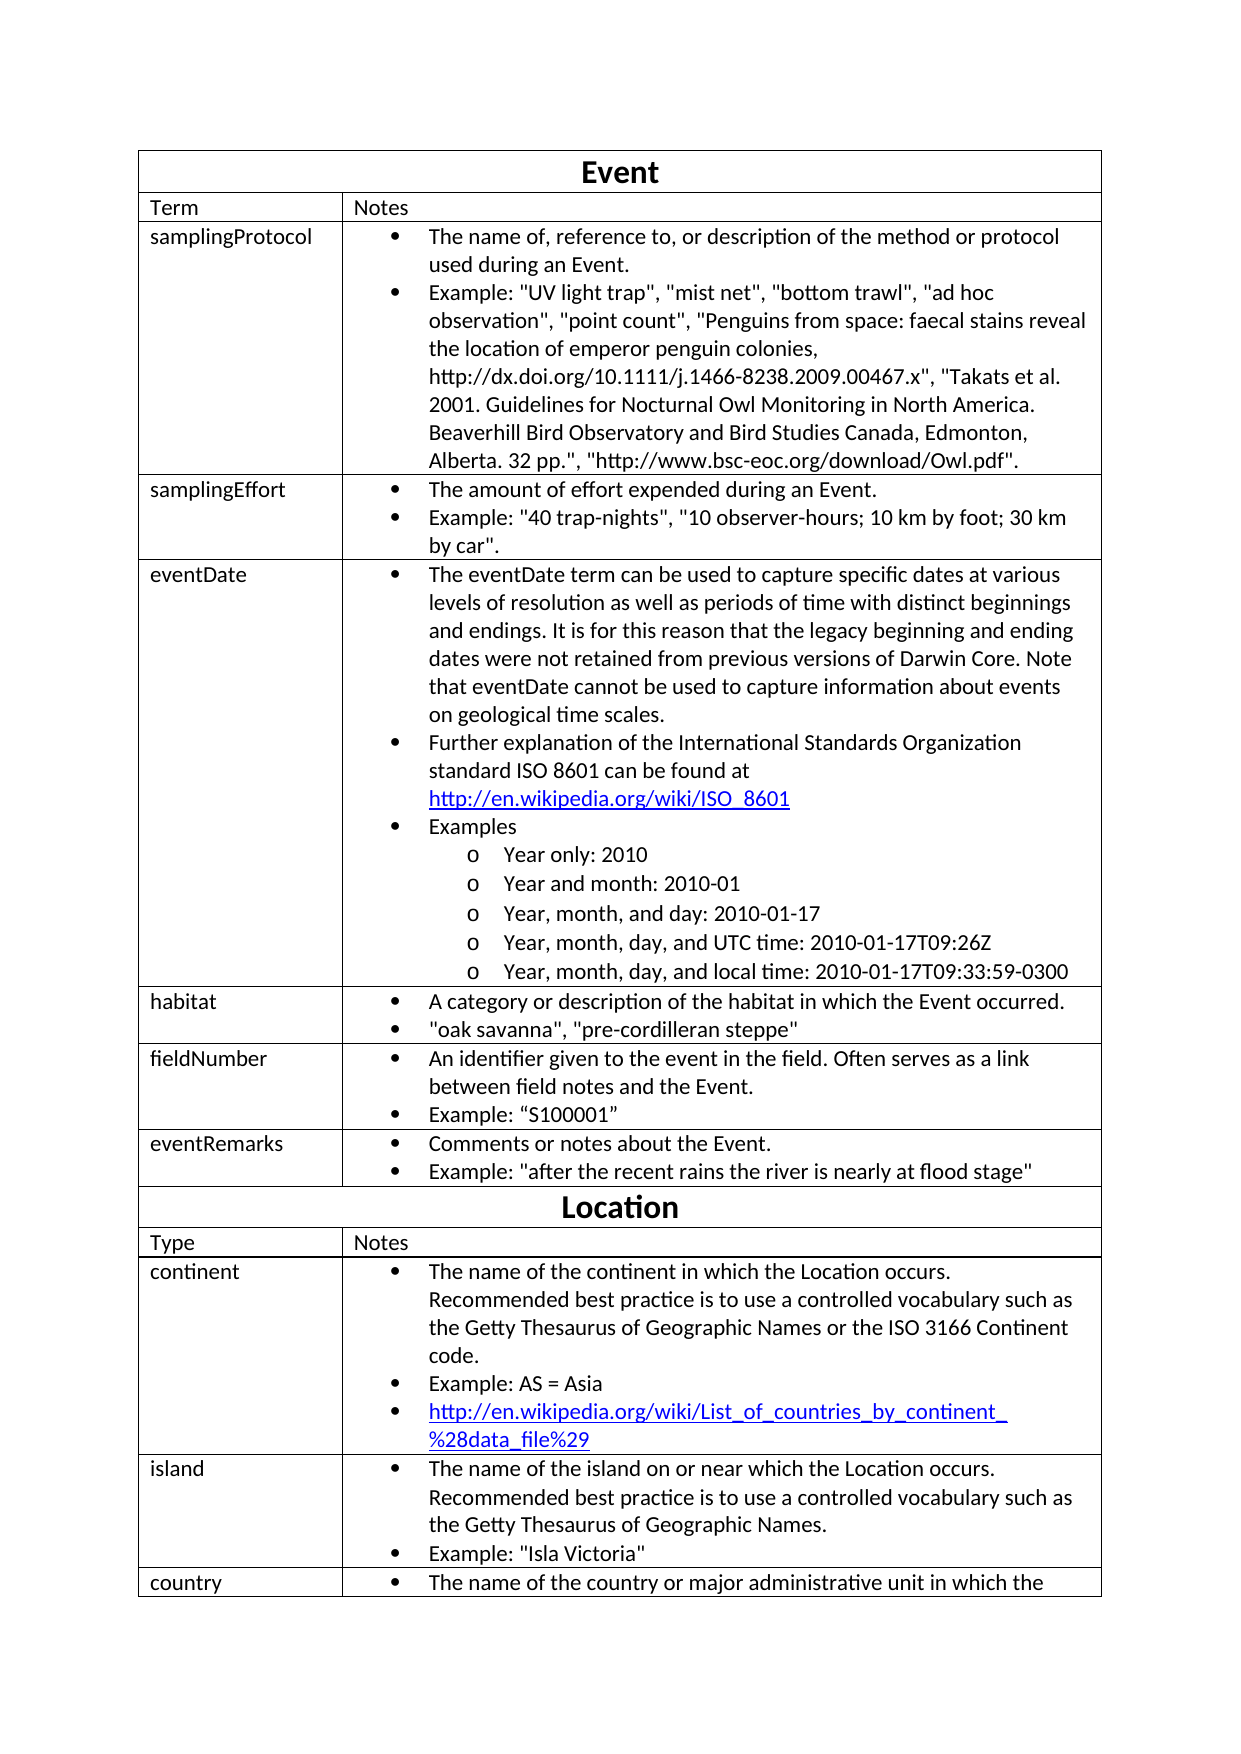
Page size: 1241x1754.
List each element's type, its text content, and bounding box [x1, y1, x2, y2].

table_cell The name of the island on or near which the Location occurs. Recommended best practice is to use a controlled vocabulary such as the Getty Thesaurus of Geographic Names. Example: "Isla Victoria" [343, 1455, 1101, 1567]
table_cell country [139, 1568, 342, 1596]
table_cell island [139, 1455, 342, 1567]
table_cell Event [139, 151, 1101, 192]
table_cell fieldNumber [139, 1044, 342, 1128]
table_cell The eventDate term can be used to capture specific dates at various levels of resolution as well as periods of time with distinct beginnings and endings. It is for this reason that the legacy beginning and ending dates were not retained from previous versions of Darwin Core. Note that eventDate cannot be used to capture information about events on geological time scales. Further explanation of the International Standards Organization standard ISO 8601 can be found at http://en.wikipedia.org/wiki/ISO_8601 Examples Year only: 2010 Year and month: 2010-01 Year, month, and day: 2010-01-17 Year, month, day, and UTC time: 2010-01-17T09:26Z Year, month, day, and local time: 2010-01-17T09:33:59-0300 [343, 560, 1101, 986]
table_cell Comments or notes about the Event. Example: "after the recent rains the river is nearly at flood stage" [343, 1130, 1101, 1186]
table_cell Notes [343, 1228, 1101, 1256]
table_cell samplingEffort [139, 475, 342, 559]
table_cell Notes [343, 193, 1101, 221]
table_cell continent [139, 1258, 342, 1453]
table_cell The amount of effort expended during an Event. Example: "40 trap-nights", "10 observer-hours; 10 km by foot; 30 km by car". [343, 475, 1101, 559]
table_cell habitat [139, 987, 342, 1043]
table_cell A category or description of the habitat in which the Event occurred. "oak savanna", "pre-cordilleran steppe" [343, 987, 1101, 1043]
table_cell Term [139, 193, 342, 221]
table_cell The name of the continent in which the Location occurs. Recommended best practice is to use a controlled vocabulary such as the Getty Thesaurus of Geographic Names or the ISO 3166 Continent code. Example: AS = Asia http://en.wikipedia.org/wiki/List_of_countries_by_continent_%28data_file%29 [343, 1258, 1101, 1453]
table_cell Type [139, 1228, 342, 1256]
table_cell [343, 1568, 1101, 1596]
table_cell Location [139, 1187, 1101, 1227]
table_cell eventRemarks [139, 1130, 342, 1186]
table_cell samplingProtocol [139, 222, 342, 474]
table_cell An identifier given to the event in the field. Often serves as a link between field notes and the Event. Example: “S100001” [343, 1044, 1101, 1128]
table_cell eventDate [139, 560, 342, 986]
table_cell The name of, reference to, or description of the method or protocol used during an Event. Example: "UV light trap", "mist net", "bottom trawl", "ad hoc observation", "point count", "Penguins from space: faecal stains reveal the location of emperor penguin colonies, http://dx.doi.org/10.1111/j.1466-8238.2009.00467.x", "Takats et al. 2001. Guidelines for Nocturnal Owl Monitoring in North America. Beaverhill Bird Observatory and Bird Studies Canada, Edmonton, Alberta. 32 pp.", "http://www.bsc-eoc.org/download/Owl.pdf". [343, 222, 1101, 474]
